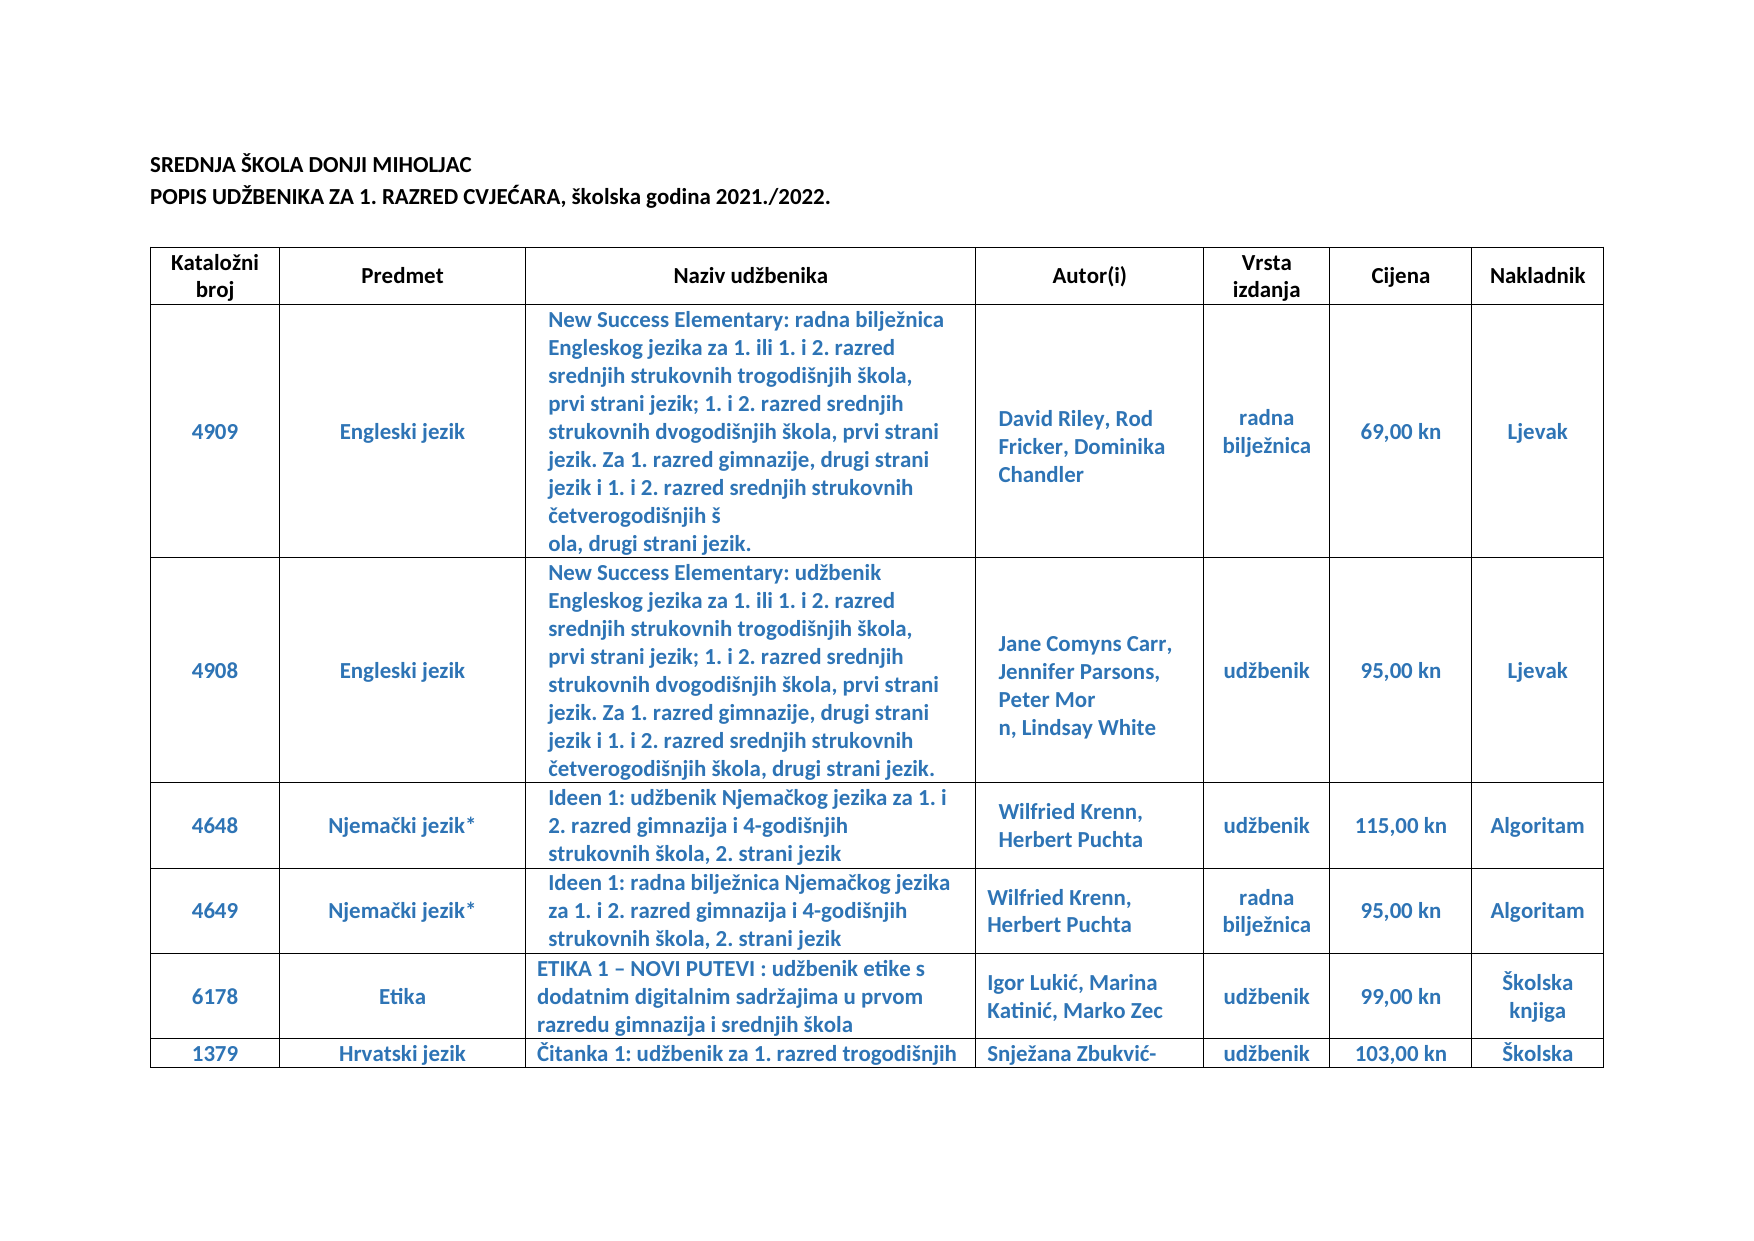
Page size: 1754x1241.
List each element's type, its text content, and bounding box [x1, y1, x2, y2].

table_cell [526, 1039, 975, 1067]
table_cell udžbenik [1204, 1039, 1329, 1067]
table_cell 69,00 kn [1330, 305, 1471, 557]
table_cell 4908 [151, 558, 279, 782]
table_cell [526, 305, 975, 557]
table_cell Algoritam [1472, 869, 1603, 953]
table_cell [976, 305, 1203, 557]
table_cell udžbenik [1204, 954, 1329, 1038]
table_cell 1379 [151, 1039, 279, 1067]
table_cell [526, 558, 975, 782]
table_cell Školska knjiga [1472, 1039, 1603, 1067]
table_header Predmet [280, 248, 525, 304]
table_cell Wilfried Krenn, Herbert Puchta [976, 869, 1203, 953]
table_cell 95,00 kn [1330, 558, 1471, 782]
table_cell Etika [280, 954, 525, 1038]
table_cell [976, 1039, 1203, 1067]
table_cell udžbenik [1204, 558, 1329, 782]
table_cell radna bilježnica [1204, 869, 1329, 953]
table_cell Ljevak [1472, 305, 1603, 557]
table_cell 99,00 kn [1330, 954, 1471, 1038]
text POPIS UDŽBENIKA ZA 1. RAZRED CVJEĆARA, školska godina 2021./2022. [150, 182, 1604, 210]
table_cell 4648 [151, 783, 279, 867]
table_cell [976, 783, 1203, 867]
table_header Cijena [1330, 248, 1471, 304]
table_cell Engleski jezik [280, 558, 525, 782]
table_cell [526, 783, 975, 867]
table_header Autor(i) [976, 248, 1203, 304]
table_cell Algoritam [1472, 783, 1603, 867]
table_header Nakladnik [1472, 248, 1603, 304]
table_cell udžbenik [1204, 783, 1329, 867]
table_cell 115,00 kn [1330, 783, 1471, 867]
table_header Vrsta izdanja [1204, 248, 1329, 304]
text SREDNJA ŠKOLA DONJI MIHOLJAC [150, 150, 1604, 178]
table_cell Ljevak [1472, 558, 1603, 782]
table_cell ETIKA 1 – NOVI PUTEVI : udžbenik etike s dodatnim digitalnim sadržajima u prvom razredu gimnazija i srednjih škola [526, 954, 975, 1038]
table_cell [976, 558, 1203, 782]
table_cell Školska knjiga [1472, 954, 1603, 1038]
table_cell [526, 869, 975, 953]
table_cell radna bilježnica [1204, 305, 1329, 557]
table_cell 6178 [151, 954, 279, 1038]
table_cell Njemački jezik* [280, 869, 525, 953]
table_cell 4909 [151, 305, 279, 557]
table_cell 95,00 kn [1330, 869, 1471, 953]
table_cell Igor Lukić, Marina Katinić, Marko Zec [976, 954, 1203, 1038]
table_header Kataložni broj [151, 248, 279, 304]
table_cell Hrvatski jezik [280, 1039, 525, 1067]
table_cell 103,00 kn [1330, 1039, 1471, 1067]
table_cell Njemački jezik* [280, 783, 525, 867]
table_cell Engleski jezik [280, 305, 525, 557]
table_cell 4649 [151, 869, 279, 953]
table_header Naziv udžbenika [526, 248, 975, 304]
